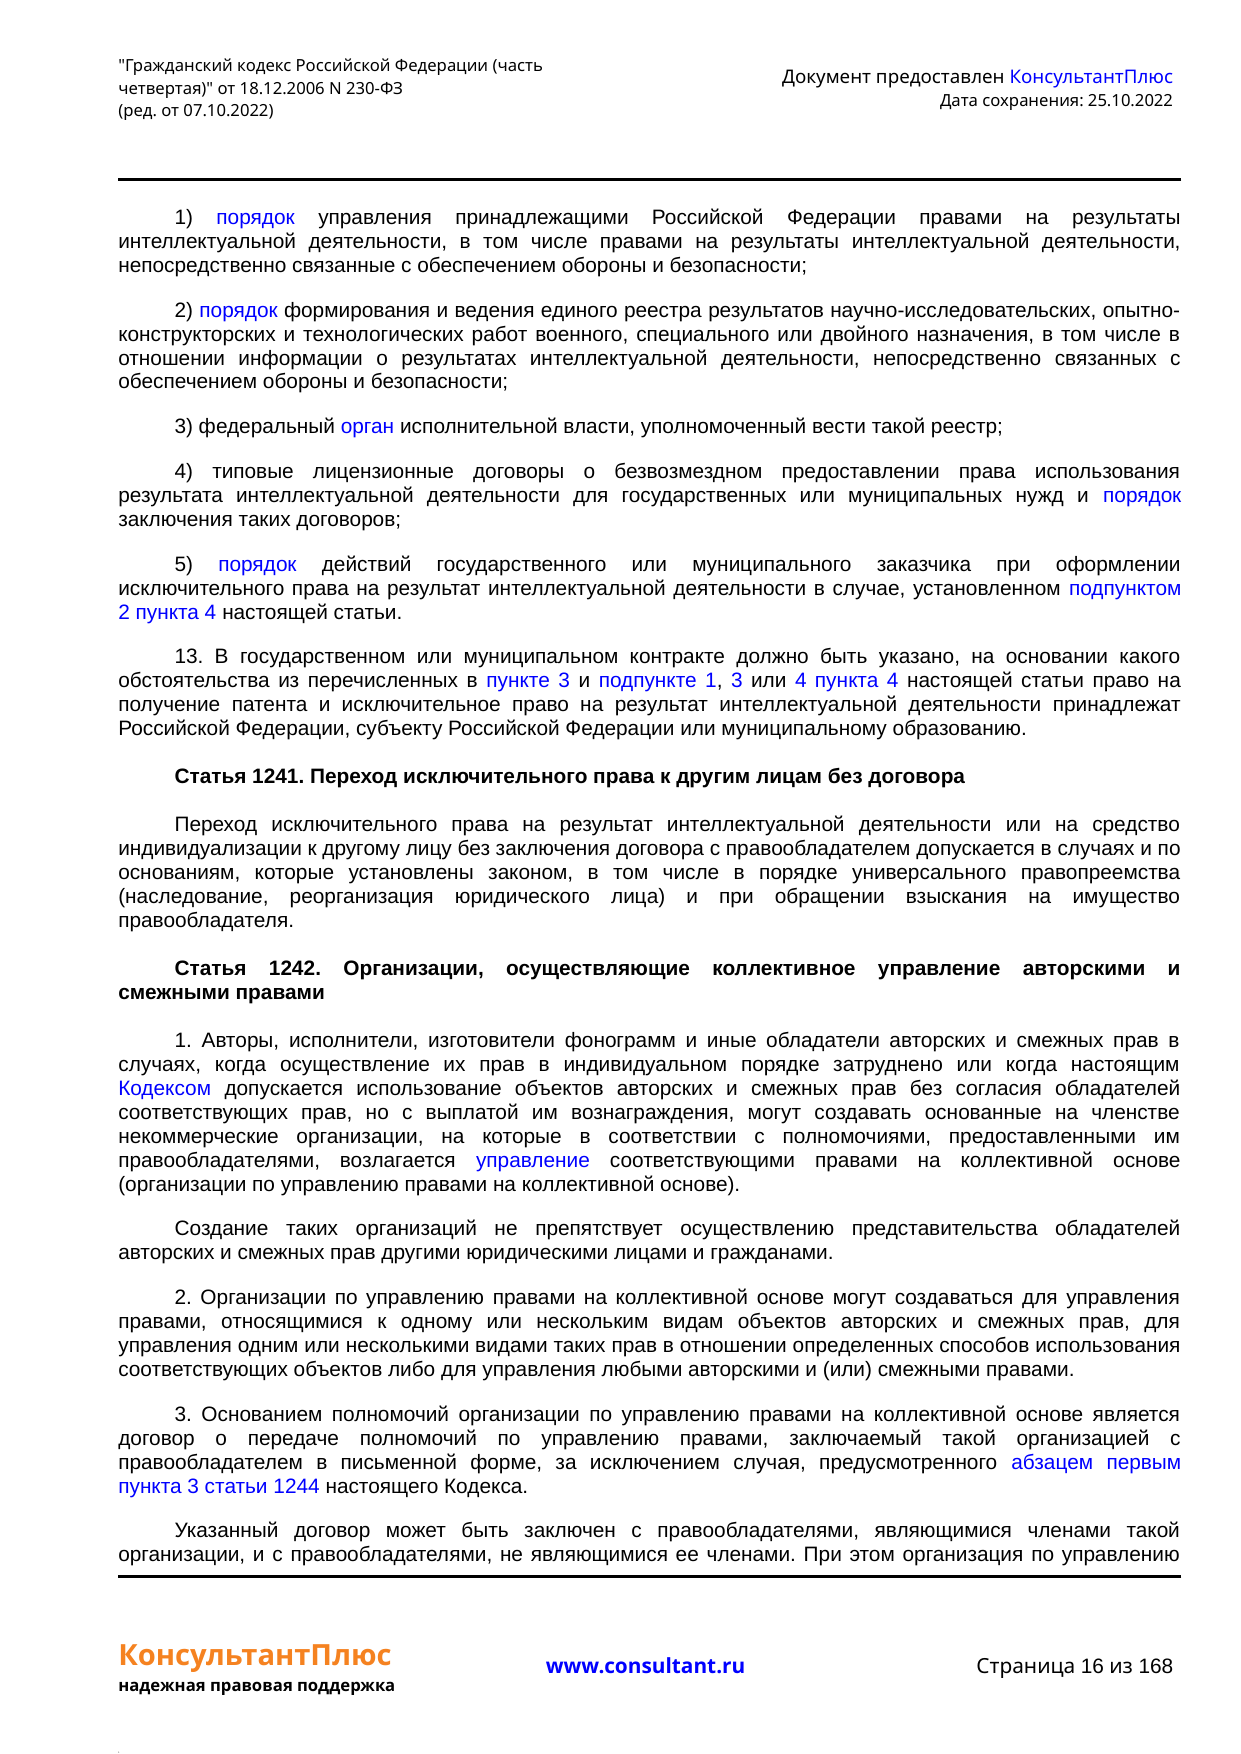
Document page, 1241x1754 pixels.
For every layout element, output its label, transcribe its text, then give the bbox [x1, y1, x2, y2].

title Статья 1242. Организации, осуществляющие коллективное управление авторскими и смежными правами [118, 956, 1181, 1004]
text 1. Авторы, исполнители, изготовители фонограмм и иные обладатели авторских и смежных прав в случаях, когда осуществление их прав в индивидуальном порядке затруднено или когда настоящим Кодексом допускается использование объектов авторских и смежных прав без согласия обладателей соответствующих прав, но с выплатой им вознаграждения, могут создавать основанные на членстве некоммерческие организации, на которые в соответствии с полномочиями, предоставленными им правообладателями, возлагается управление соответствующими правами на коллективной основе (организации по управлению правами на коллективной основе). [118, 1028, 1181, 1195]
text Создание таких организаций не препятствует осуществлению представительства обладателей авторских и смежных прав другими юридическими лицами и гражданами. [118, 1216, 1181, 1264]
text 2. Организации по управлению правами на коллективной основе могут создаваться для управления правами, относящимися к одному или нескольким видам объектов авторских и смежных прав, для управления одним или несколькими видами таких прав в отношении определенных способов использования соответствующих объектов либо для управления любыми авторскими и (или) смежными правами. [118, 1285, 1181, 1381]
text 5) порядок действий государственного или муниципального заказчика при оформлении исключительного права на результат интеллектуальной деятельности в случае, установленном подпунктом 2 пункта 4 настоящей статьи. [118, 552, 1181, 623]
text Переход исключительного права на результат интеллектуальной деятельности или на средство индивидуализации к другому лицу без заключения договора с правообладателем допускается в случаях и по основаниям, которые установлены законом, в том числе в порядке универсального правопреемства (наследование, реорганизация юридического лица) и при обращении взыскания на имущество правообладателя. [118, 812, 1181, 932]
title Статья 1241. Переход исключительного права к другим лицам без договора [118, 764, 1181, 788]
text 3. Основанием полномочий организации по управлению правами на коллективной основе является договор о передаче полномочий по управлению правами, заключаемый такой организацией с правообладателем в письменной форме, за исключением случая, предусмотренного абзацем первым пункта 3 статьи 1244 настоящего Кодекса. [118, 1402, 1181, 1497]
text 4) типовые лицензионные договоры о безвозмездном предоставлении права использования результата интеллектуальной деятельности для государственных или муниципальных нужд и порядок заключения таких договоров; [118, 459, 1181, 531]
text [118, 1518, 1181, 1566]
text 13. В государственном или муниципальном контракте должно быть указано, на основании какого обстоятельства из перечисленных в пункте 3 и подпункте 1, 3 или 4 пункта 4 настоящей статьи право на получение патента и исключительное право на результат интеллектуальной деятельности принадлежат Российской Федерации, субъекту Российской Федерации или муниципальному образованию. [118, 644, 1181, 740]
text 3) федеральный орган исполнительной власти, уполномоченный вести такой реестр; [118, 414, 1181, 438]
text 2) порядок формирования и ведения единого реестра результатов научно-исследовательских, опытно-конструкторских и технологических работ военного, специального или двойного назначения, в том числе в отношении информации о результатах интеллектуальной деятельности, непосредственно связанных с обеспечением обороны и безопасности; [118, 297, 1181, 393]
text 1) порядок управления принадлежащими Российской Федерации правами на результаты интеллектуальной деятельности, в том числе правами на результаты интеллектуальной деятельности, непосредственно связанные с обеспечением обороны и безопасности; [118, 205, 1181, 277]
